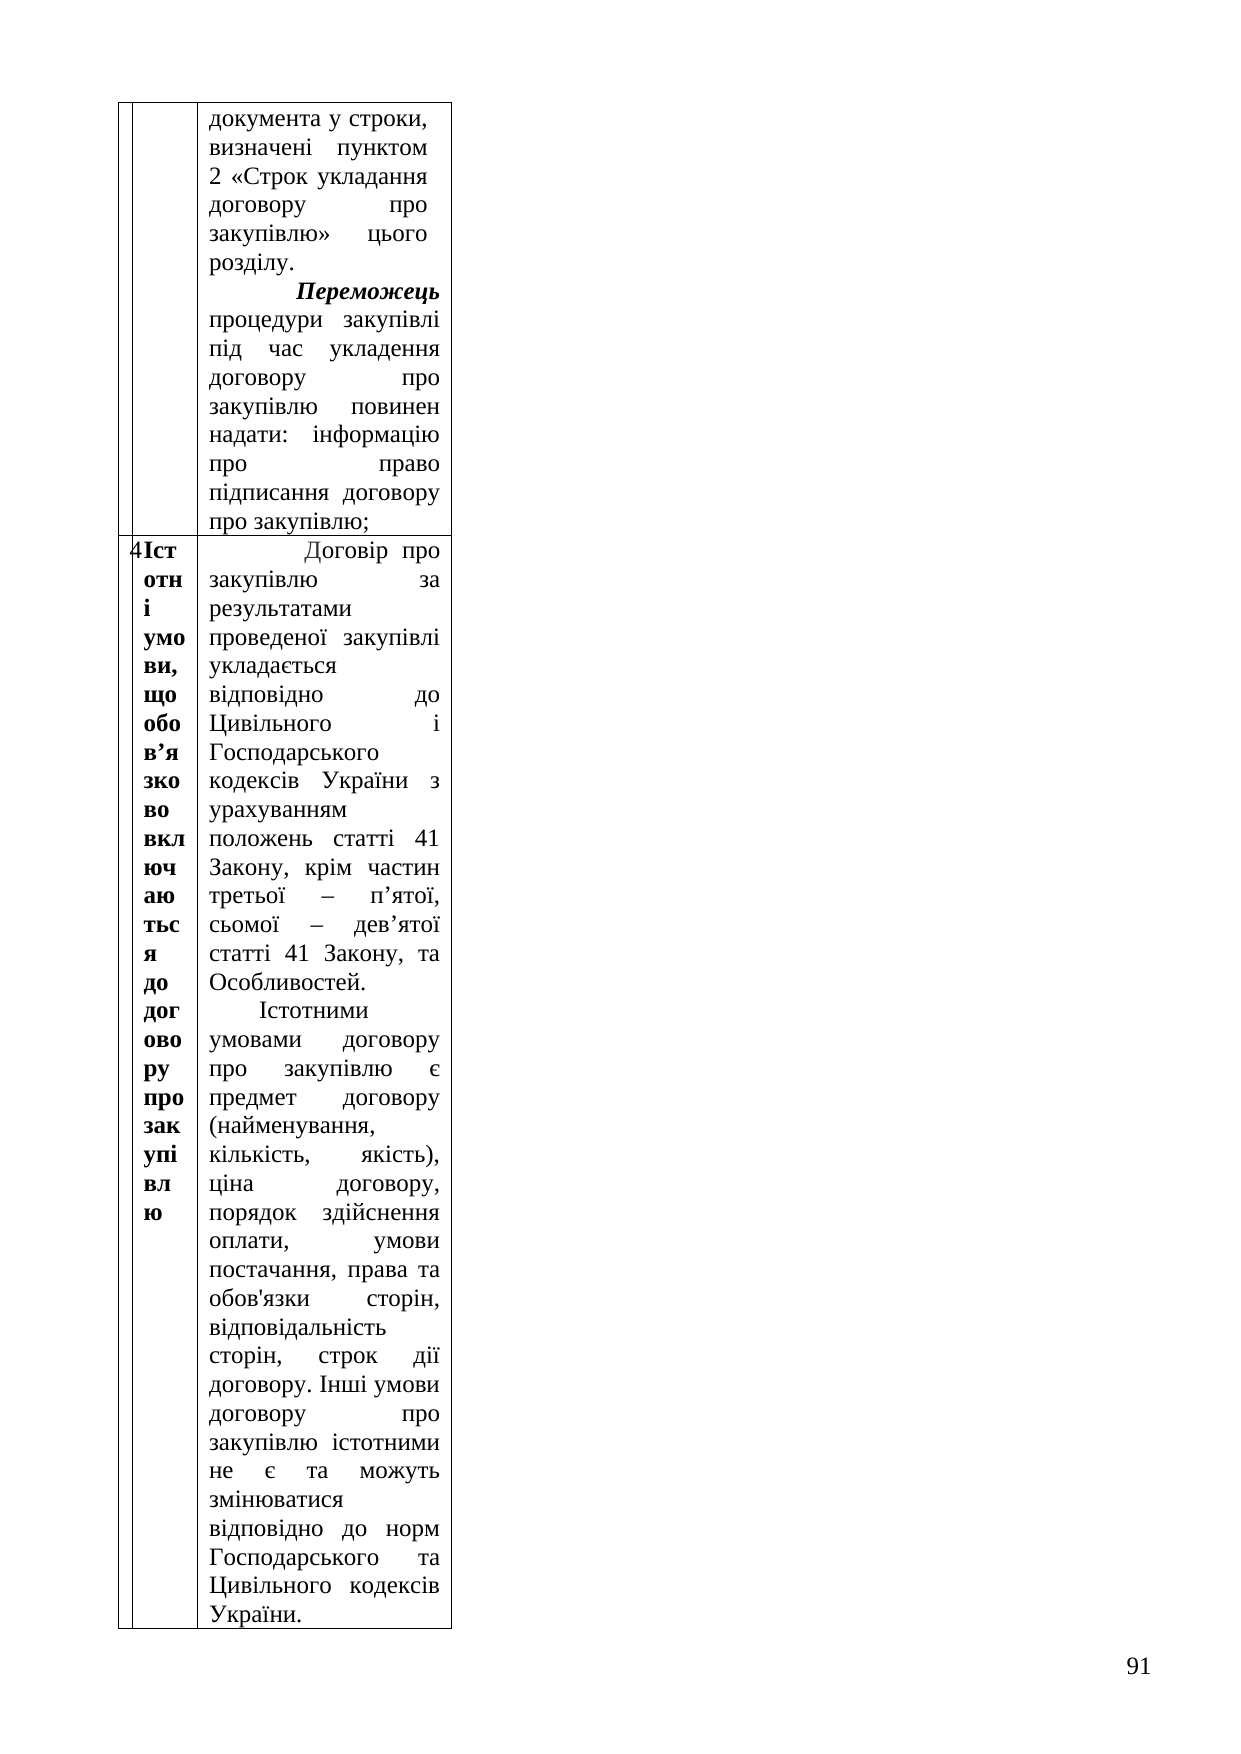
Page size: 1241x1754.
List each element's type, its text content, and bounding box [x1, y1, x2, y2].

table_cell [198, 536, 451, 1628]
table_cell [198, 103, 451, 534]
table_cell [133, 103, 197, 534]
table_cell 4 [119, 536, 132, 1628]
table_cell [133, 536, 197, 1628]
table_cell 3 [119, 103, 132, 534]
